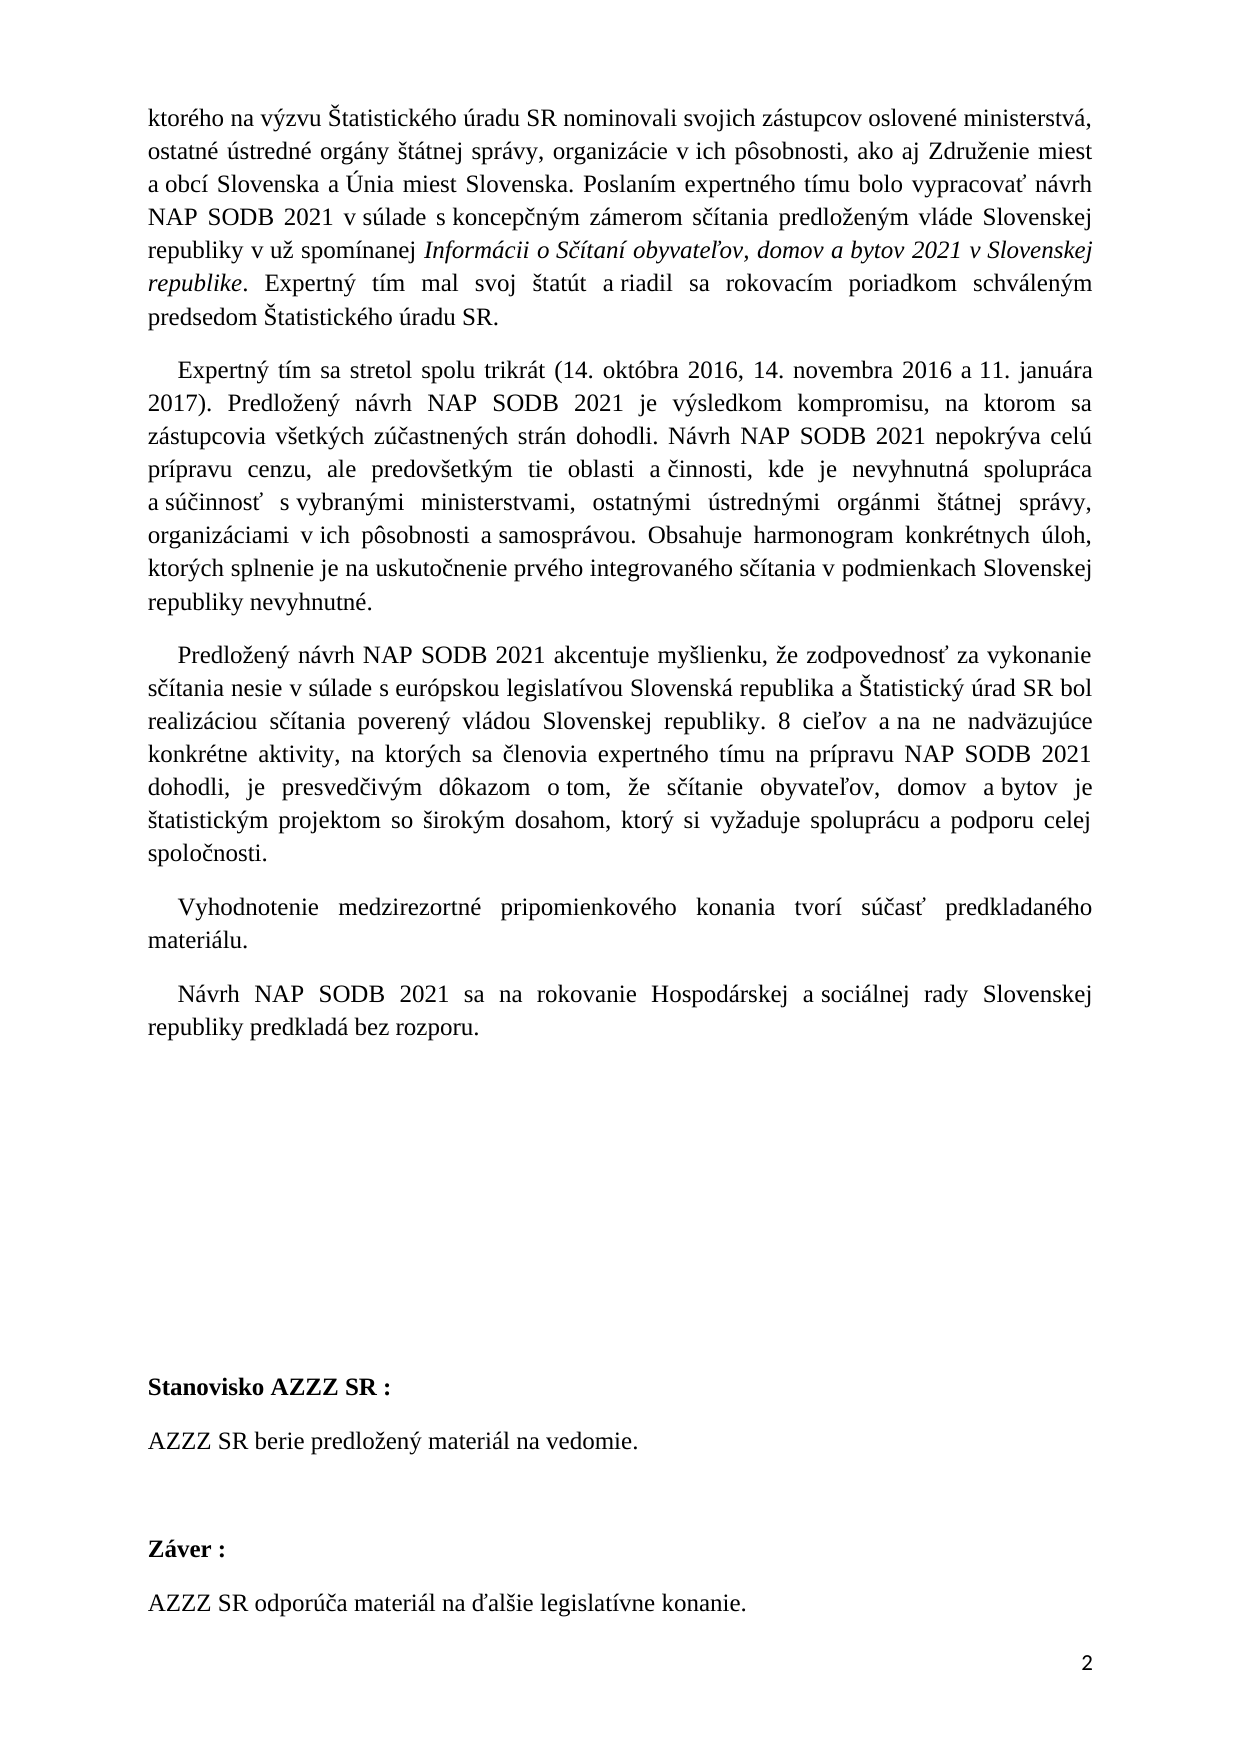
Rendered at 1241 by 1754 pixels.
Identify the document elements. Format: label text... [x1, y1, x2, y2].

text AZZZ SR berie predložený materiál na vedomie. [148, 1426, 1093, 1455]
text Expertný tím sa stretol spolu trikrát (14. októbra 2016, 14. novembra 2016 a 11. januára 2017). Predložený návrh NAP SODB 2021 je výsledkom kompromisu, na ktorom sa zástupcovia všetkých zúčastnených strán dohodli. Návrh NAP SODB 2021 nepokrýva celú prípravu cenzu, ale predovšetkým tie oblasti a činnosti, kde je nevyhnutná spolupráca a súčinnosť s vybranými ministerstvami, ostatnými ústrednými orgánmi štátnej správy, organizáciami v ich pôsobnosti a samosprávou. Obsahuje harmonogram konkrétnych úloh, ktorých splnenie je na uskutočnenie prvého integrovaného sčítania v podmienkach Slovenskej republiky nevyhnutné. [148, 355, 1093, 615]
text AZZZ SR odporúča materiál na ďalšie legislatívne konanie. [148, 1588, 1093, 1617]
text Vyhodnotenie medzirezortné pripomienkového konania tvorí súčasť predkladaného materiálu. [148, 892, 1093, 954]
text Stanovisko AZZZ SR : [148, 1372, 1093, 1401]
text Návrh NAP SODB 2021 sa na rokovanie Hospodárskej a sociálnej rady Slovenskej republiky predkladá bez rozporu. [148, 979, 1093, 1041]
text Predložený návrh NAP SODB 2021 akcentuje myšlienku, že zodpovednosť za vykonanie sčítania nesie v súlade s európskou legislatívou Slovenská republika a Štatistický úrad SR bol realizáciou sčítania poverený vládou Slovenskej republiky. 8 cieľov a na ne nadväzujúce konkrétne aktivity, na ktorých sa členovia expertného tímu na prípravu NAP SODB 2021 dohodli, je presvedčivým dôkazom o tom, že sčítanie obyvateľov, domov a bytov je štatistickým projektom so širokým dosahom, ktorý si vyžaduje spoluprácu a podporu celej spoločnosti. [148, 640, 1093, 867]
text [148, 103, 1093, 330]
text Záver : [148, 1534, 1093, 1563]
